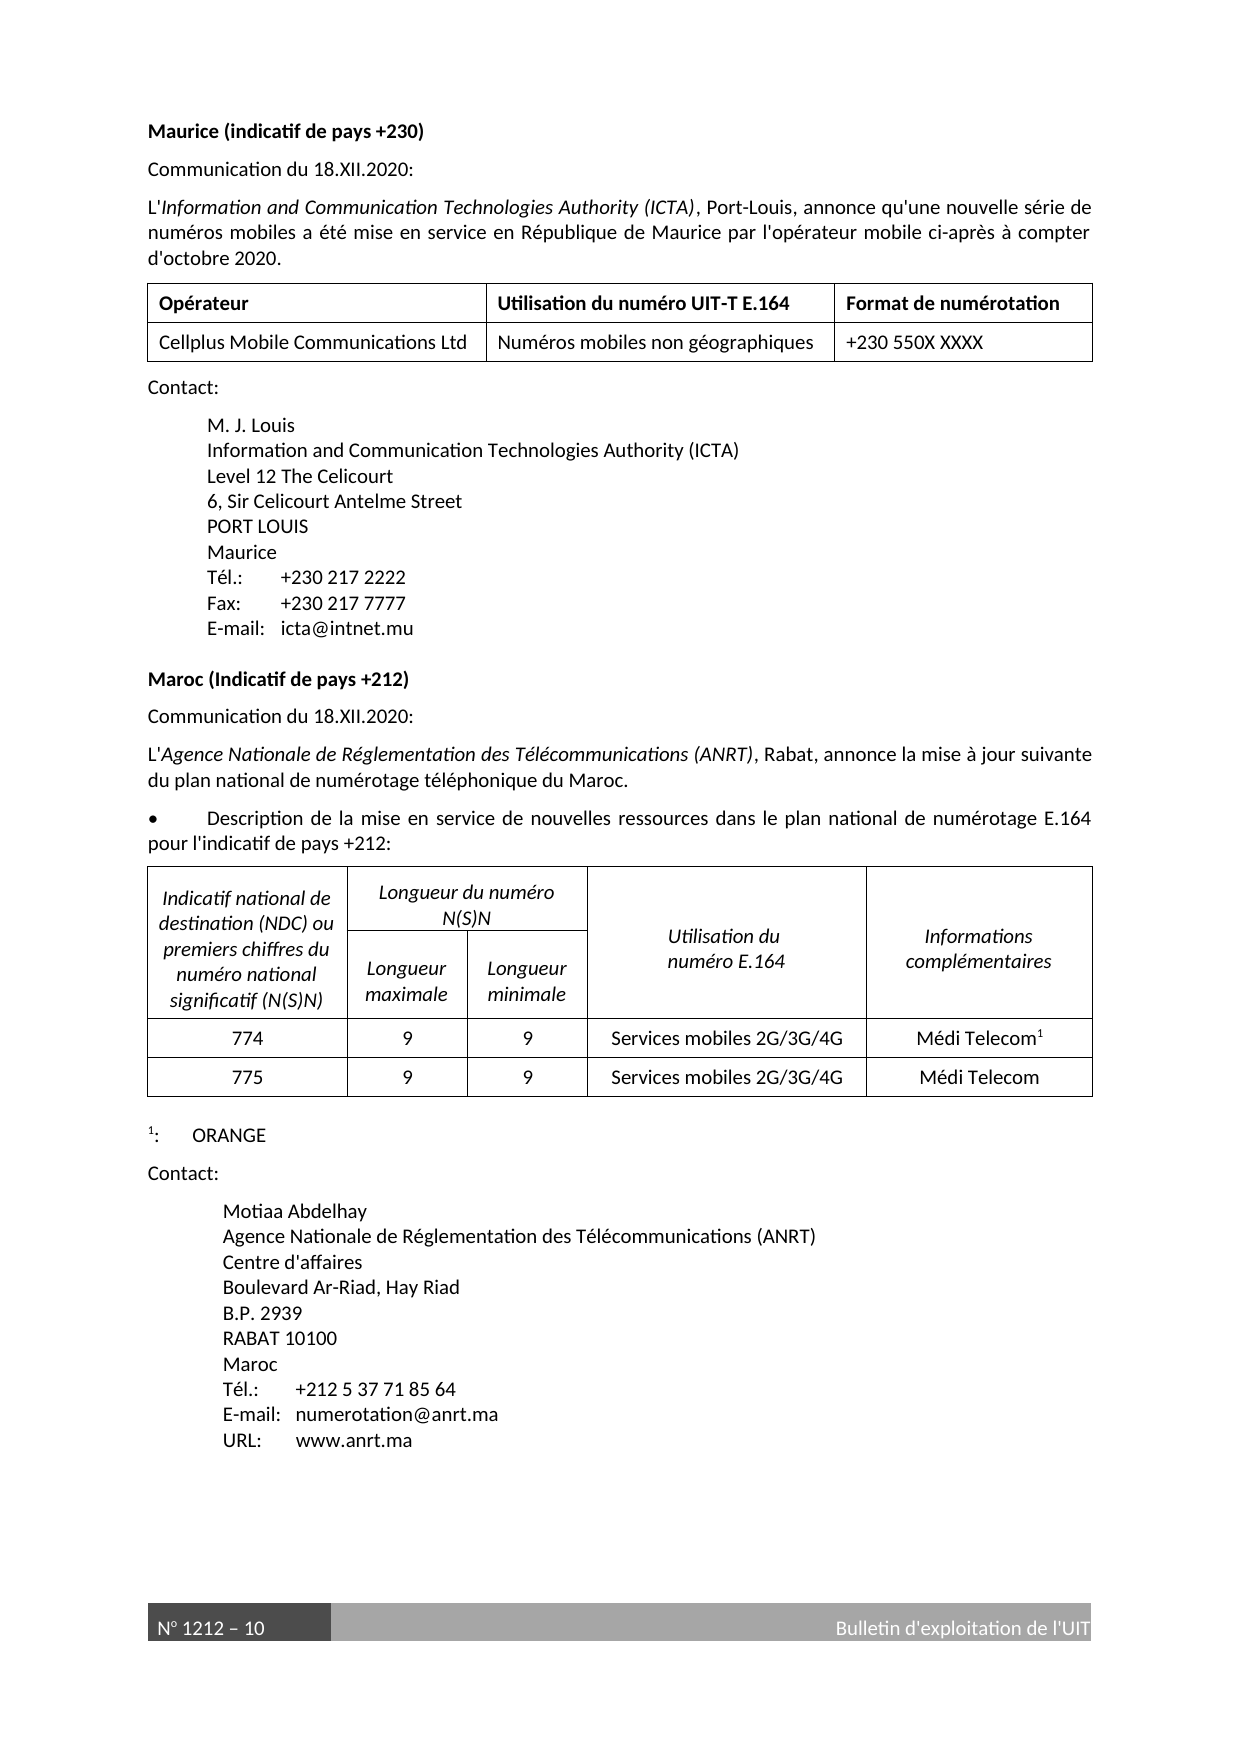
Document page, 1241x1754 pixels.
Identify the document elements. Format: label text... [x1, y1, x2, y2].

text M. J. Louis Information and Communication Technologies Authority (ICTA) Level 12 The Celicourt 6, Sir Celicourt Antelme Street PORT LOUIS Maurice Tél.: +230 217 2222 Fax: +230 217 7777 E-mail: icta@intnet.mu [148, 412, 1092, 641]
table_cell Longueur maximale [348, 931, 467, 1018]
table_cell 9 [468, 1019, 587, 1057]
table_header Indicatif national de destination (NDC) ou premiers chiffres du numéro national significatif (N(S)N) [148, 867, 347, 1018]
text B.P. 2939 [223, 1300, 1092, 1325]
table_cell +230 550X XXXX [835, 323, 1092, 361]
table_cell Services mobiles 2G/3G/4G [588, 1058, 866, 1096]
table_cell Numéros mobiles non géographiques [487, 323, 834, 361]
table_cell Longueur minimale [468, 931, 587, 1018]
table_cell 774 [148, 1019, 347, 1057]
text Motiaa Abdelhay [223, 1198, 1092, 1224]
table_header Informations complémentaires [867, 867, 1092, 1018]
text L'Agence Nationale de Réglementation des Télécommunications (ANRT), Rabat, annonce la mise à jour suivante du plan national de numérotage téléphonique du Maroc. [148, 742, 1092, 792]
text L'Information and Communication Technologies Authority (ICTA), Port-Louis, annonce qu'une nouvelle série de numéros mobiles a été mise en service en République de Maurice par l'opérateur mobile ci-après à compter d'octobre 2020. [148, 194, 1092, 270]
text Boulevard Ar-Riad, Hay Riad [223, 1274, 1092, 1300]
text Contact: [148, 374, 1092, 399]
table_cell 9 [348, 1058, 467, 1096]
table_header Opérateur [148, 284, 486, 322]
text 1: ORANGE [148, 1122, 1092, 1148]
table_cell Médi Telecom [867, 1058, 1092, 1096]
table_cell 775 [148, 1058, 347, 1096]
text Maroc Tél.: +212 5 37 71 85 64 E-mail: numerotation@anrt.ma URL: www.anrt.ma [223, 1351, 1092, 1452]
text Maroc (Indicatif de pays +212) [148, 666, 1092, 691]
text • Description de la mise en service de nouvelles ressources dans le plan national de numérotage E.164 pour l'indicatif de pays +212: [148, 805, 1092, 856]
text RABAT 10100 [223, 1325, 1092, 1351]
table_cell Services mobiles 2G/3G/4G [588, 1019, 866, 1057]
table_header Format de numérotation [835, 284, 1092, 322]
table_header Utilisation du numéro UIT-T E.164 [487, 284, 834, 322]
text Agence Nationale de Réglementation des Télécommunications (ANRT) [223, 1224, 1092, 1249]
table_cell 9 [348, 1019, 467, 1057]
text Communication du 18.XII.2020: [148, 704, 1092, 729]
table_header Utilisation du numéro E.164 [588, 867, 866, 1018]
text Communication du 18.XII.2020: [148, 156, 1092, 181]
table_cell 9 [468, 1058, 587, 1096]
table_header Longueur du numéro N(S)N [348, 867, 587, 930]
table_cell Médi Telecom1 [867, 1019, 1092, 1057]
text Contact: [148, 1160, 1092, 1186]
text Centre d'affaires [223, 1249, 1092, 1274]
table_cell Cellplus Mobile Communications Ltd [148, 323, 486, 361]
text Maurice (indicatif de pays +230) [148, 118, 1092, 143]
